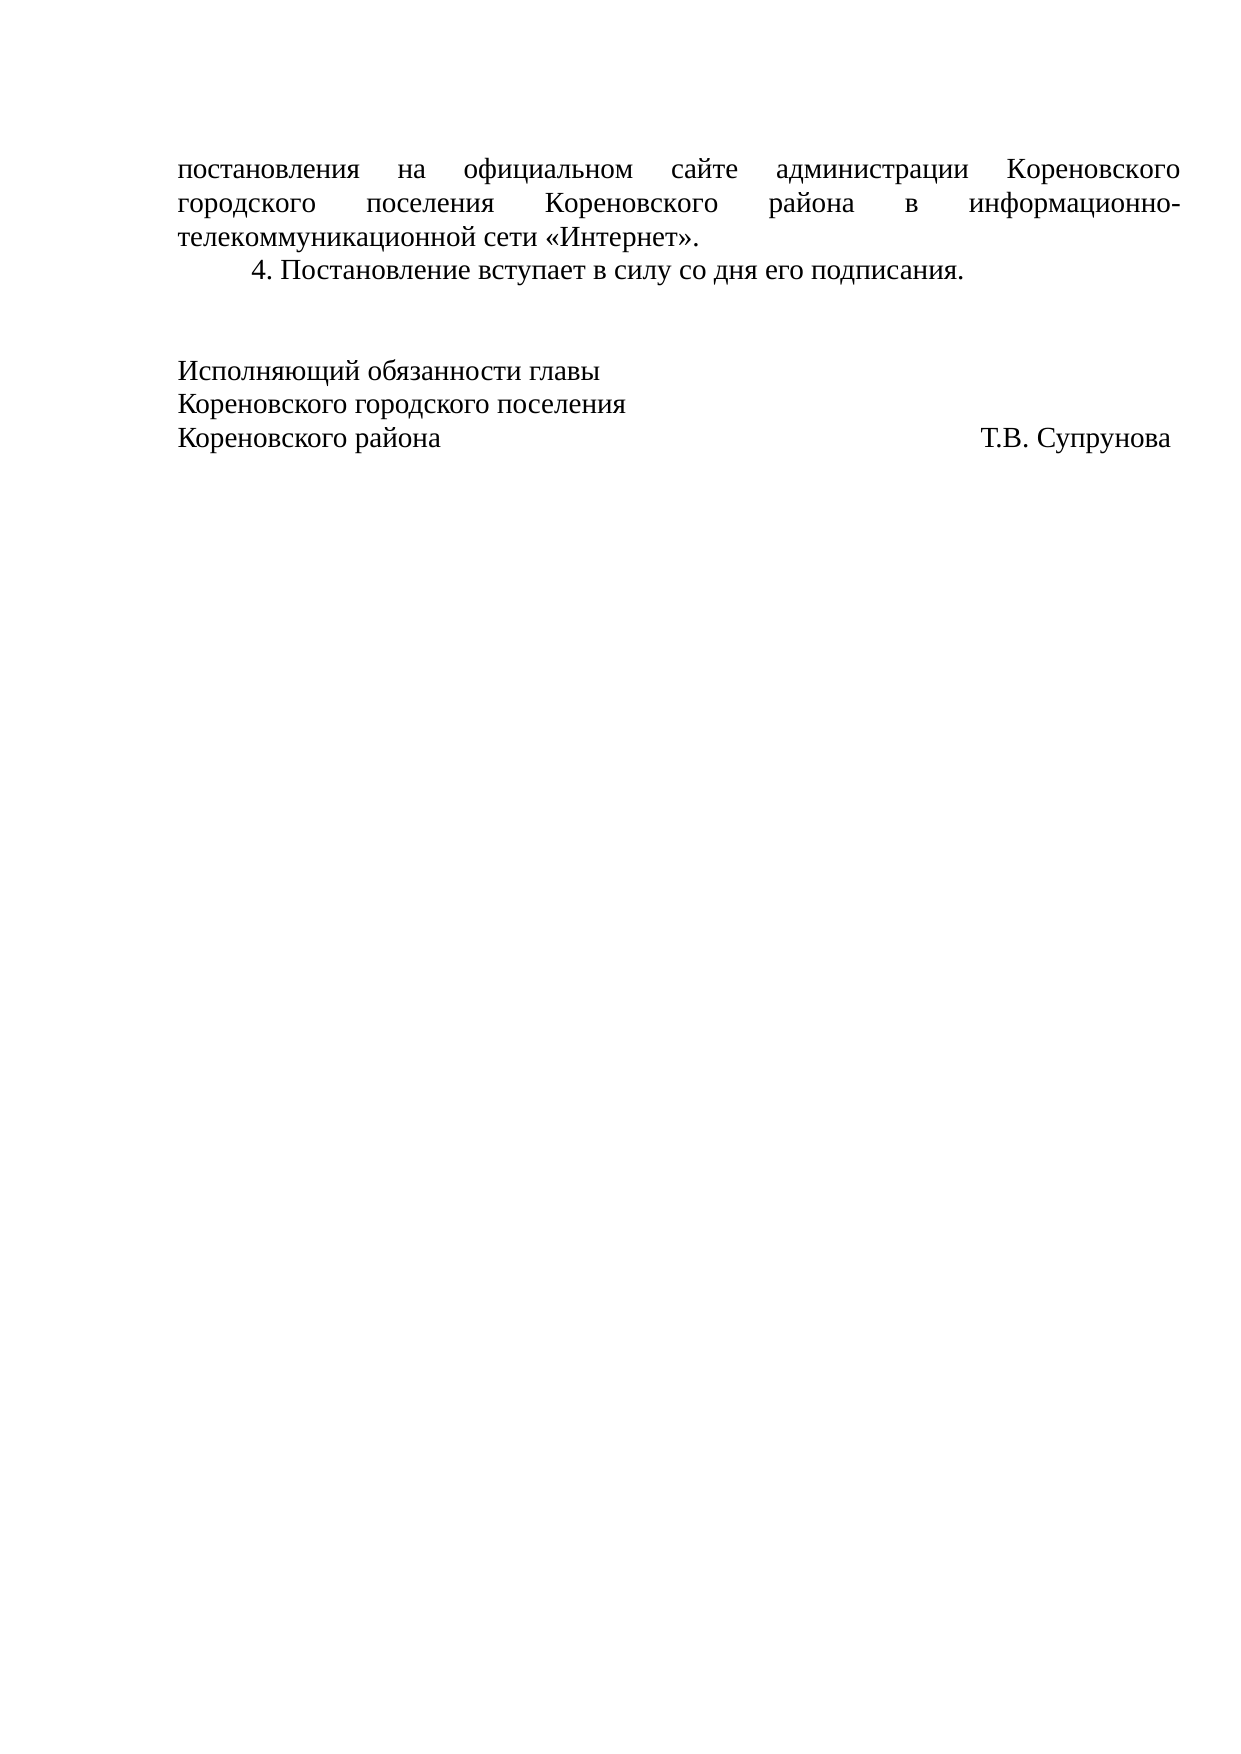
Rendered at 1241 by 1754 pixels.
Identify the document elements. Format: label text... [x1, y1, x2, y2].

text Кореновского городского поселения [177, 386, 1181, 420]
text 4. Постановление вступает в силу со дня его подписания. [177, 252, 1181, 286]
text Исполняющий обязанности главы [177, 353, 1181, 386]
text Кореновского района Т.В. Супрунова [177, 420, 1181, 453]
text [177, 152, 1181, 252]
